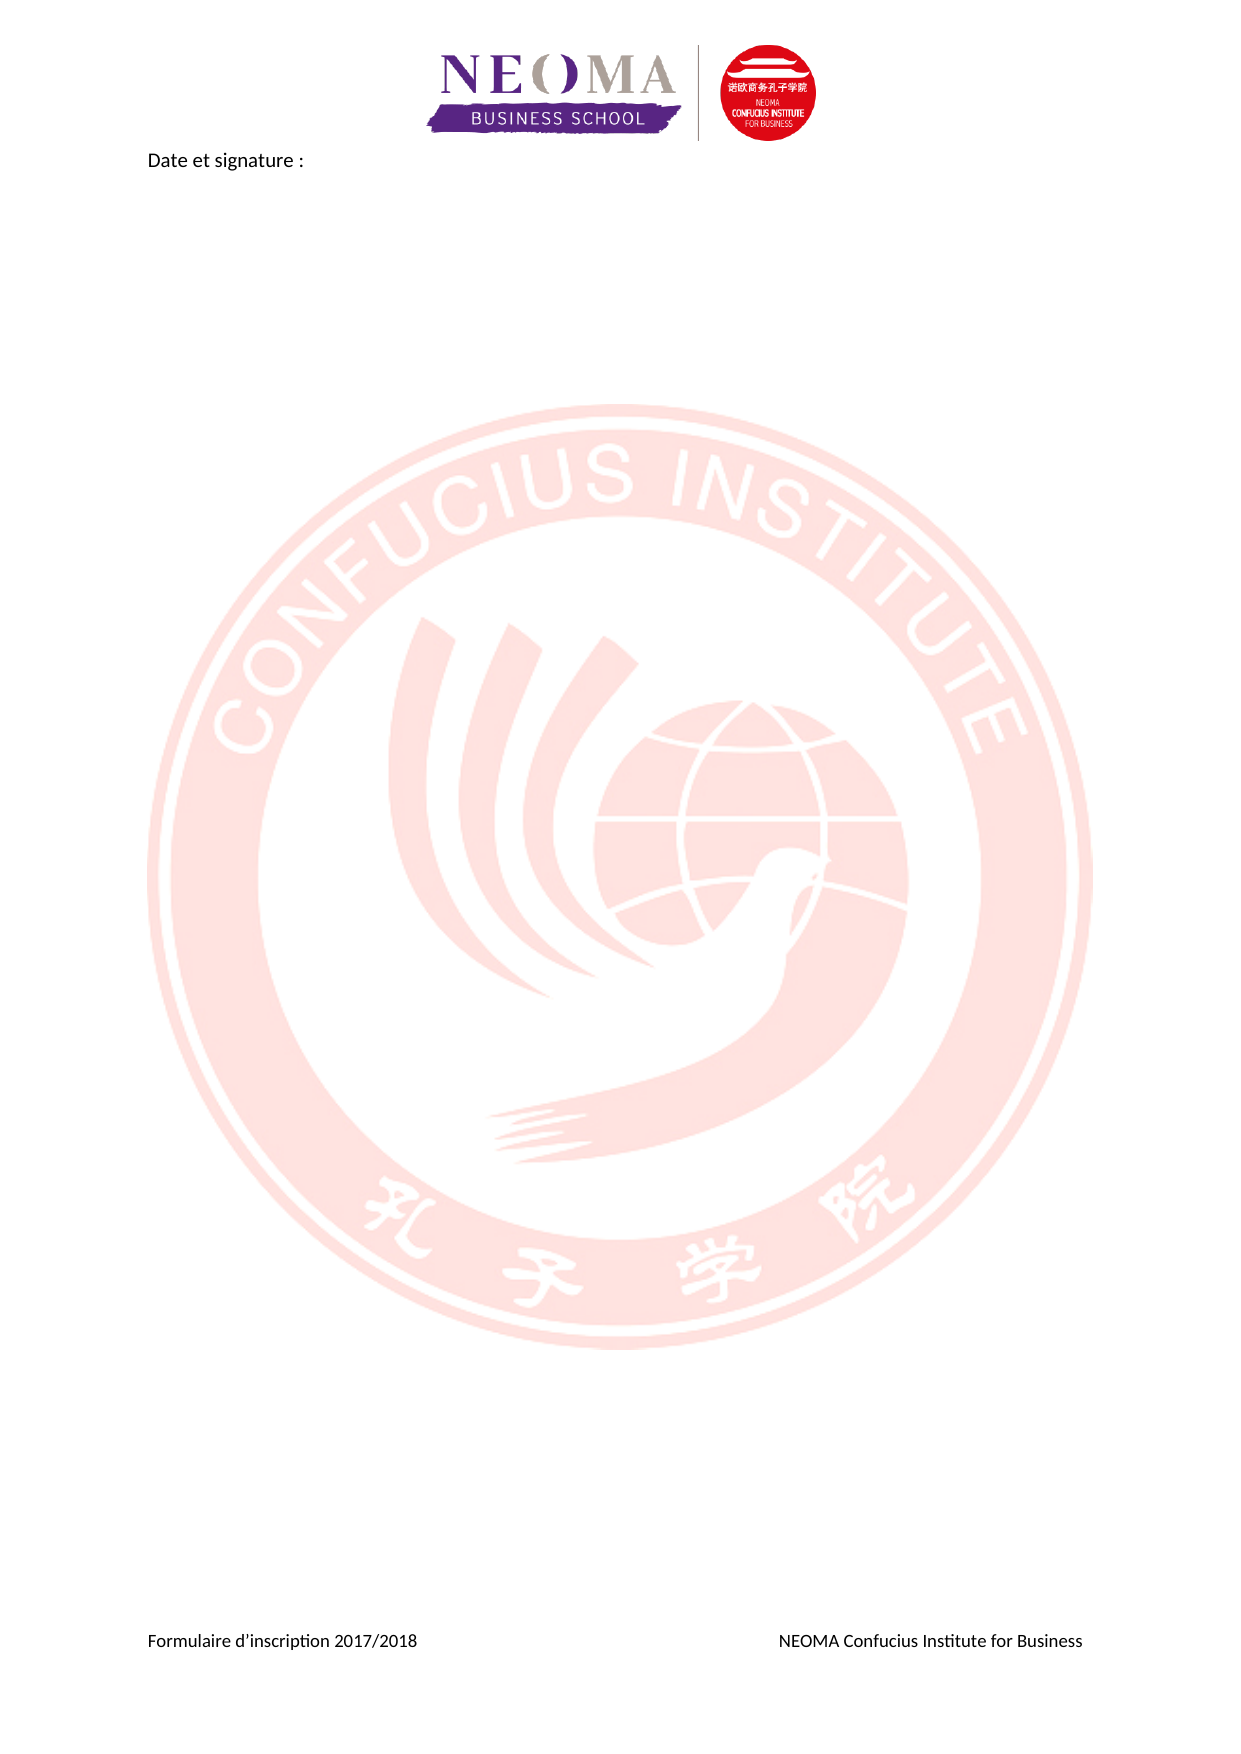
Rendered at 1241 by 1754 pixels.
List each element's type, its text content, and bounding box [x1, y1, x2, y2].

text Date et signature : [148, 148, 1093, 173]
picture [424, 38, 817, 147]
